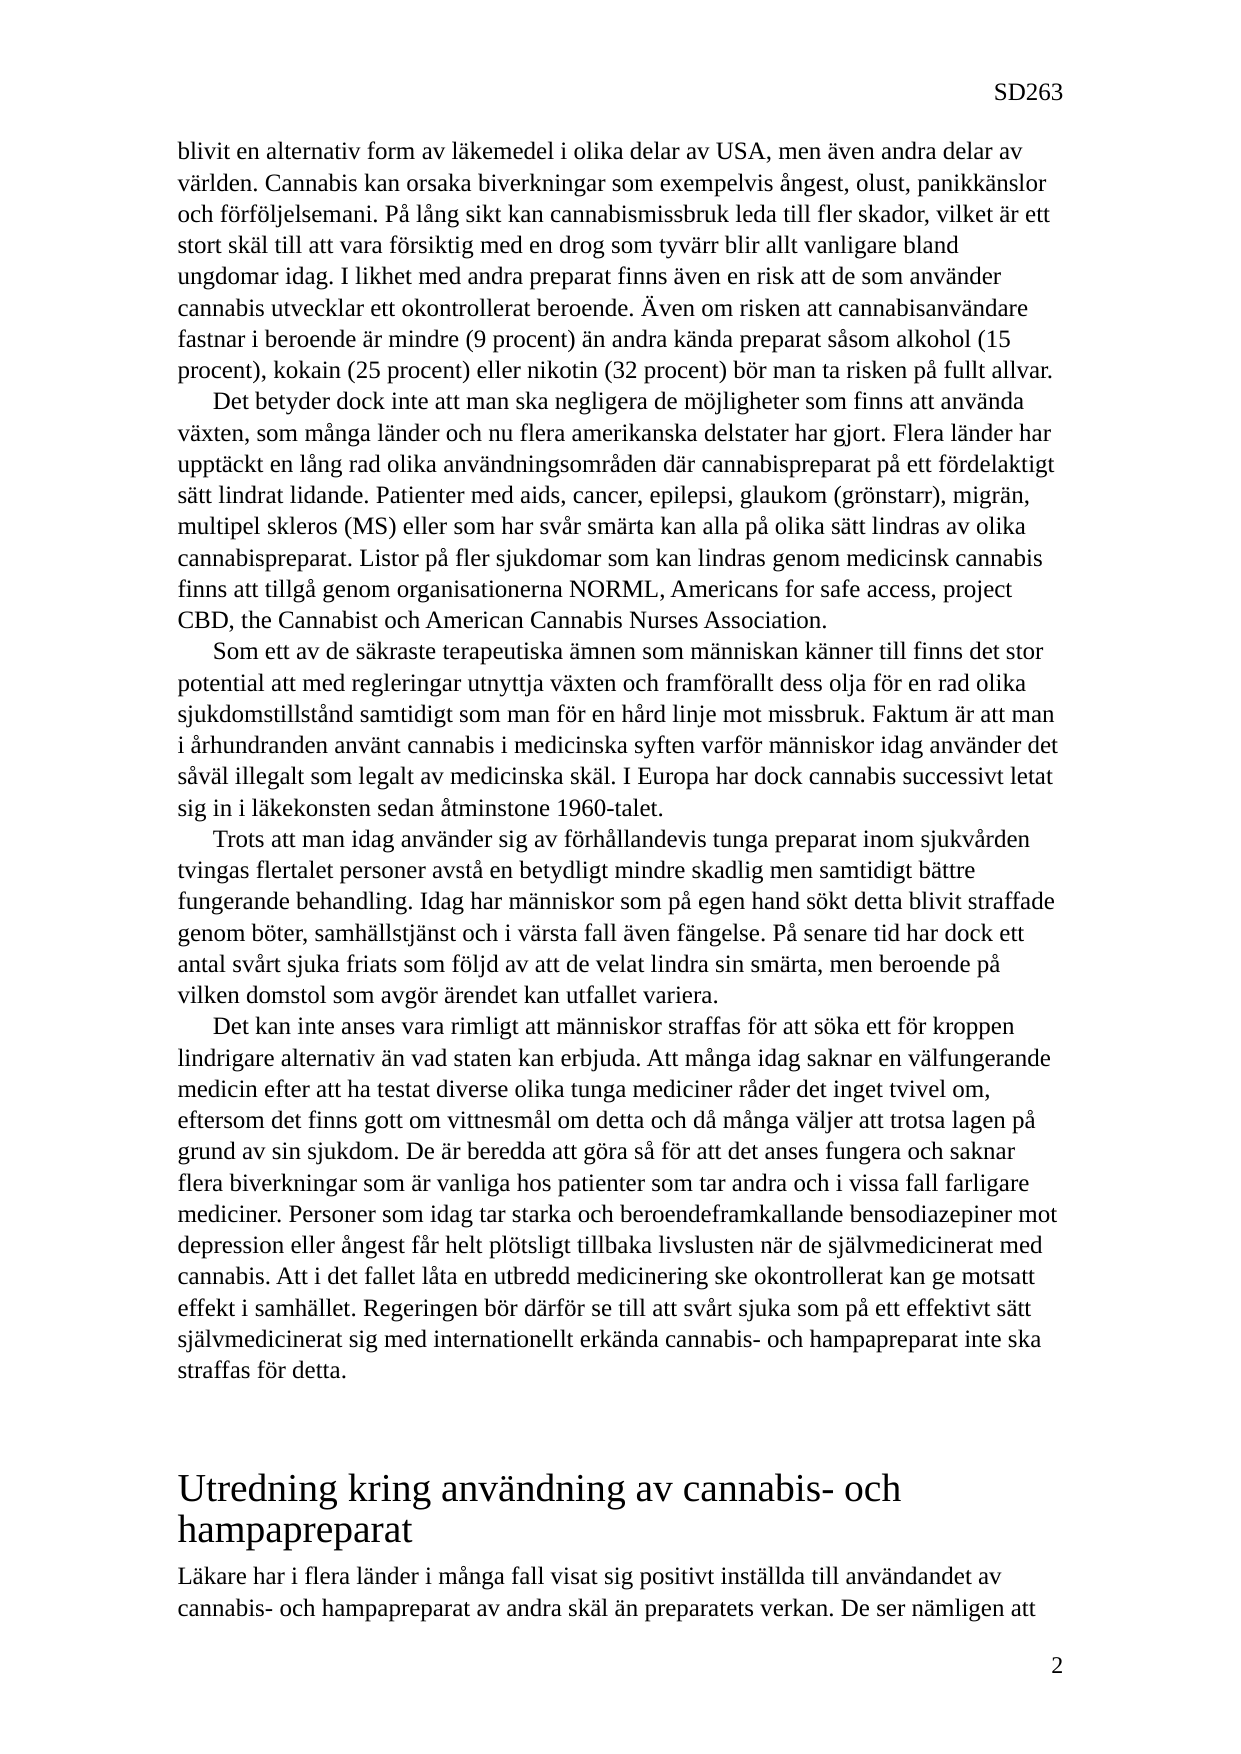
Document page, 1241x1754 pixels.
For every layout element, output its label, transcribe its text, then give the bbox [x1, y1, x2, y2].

text Som ett av de säkraste terapeutiska ämnen som människan känner till finns det stor potential att med regleringar utnyttja växten och framförallt dess olja för en rad olika sjukdomstillstånd samtidigt som man för en hård linje mot missbruk. Faktum är att man i århundranden använt cannabis i medicinska syften varför människor idag använder det såväl illegalt som legalt av medicinska skäl. I Europa har dock cannabis successivt letat sig in i läkekonsten sedan åtminstone 1960-talet. [177, 634, 1063, 821]
subtitle Utredning kring användning av cannabis- och hampapreparat [177, 1469, 1063, 1551]
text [177, 134, 1063, 384]
text Trots att man idag använder sig av förhållandevis tunga preparat inom sjukvården tvingas flertalet personer avstå en betydligt mindre skadlig men samtidigt bättre fungerande behandling. Idag har människor som på egen hand sökt detta blivit straffade genom böter, samhällstjänst och i värsta fall även fängelse. På senare tid har dock ett antal svårt sjuka friats som följd av att de velat lindra sin smärta, men beroende på vilken domstol som avgör ärendet kan utfallet variera. [177, 821, 1063, 1009]
text Det betyder dock inte att man ska negligera de möjligheter som finns att använda växten, som många länder och nu flera amerikanska delstater har gjort. Flera länder har upptäckt en lång rad olika användningsområden där cannabispreparat på ett fördelaktigt sätt lindrat lidande. Patienter med aids, cancer, epilepsi, glaukom (grönstarr), migrän, multipel skleros (MS) eller som har svår smärta kan alla på olika sätt lindras av olika cannabispreparat. Listor på fler sjukdomar som kan lindras genom medicinsk cannabis finns att tillgå genom organisationerna NORML, Americans for safe access, project CBD, the Cannabist och American Cannabis Nurses Association. [177, 384, 1063, 634]
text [177, 1559, 1063, 1621]
text Det kan inte anses vara rimligt att människor straffas för att söka ett för kroppen lindrigare alternativ än vad staten kan erbjuda. Att många idag saknar en välfungerande medicin efter att ha testat diverse olika tunga mediciner råder det inget tvivel om, eftersom det finns gott om vittnesmål om detta och då många väljer att trotsa lagen på grund av sin sjukdom. De är beredda att göra så för att det anses fungera och saknar flera biverkningar som är vanliga hos patienter som tar andra och i vissa fall farligare mediciner. Personer som idag tar starka och beroendeframkallande bensodiazepiner mot depression eller ångest får helt plötsligt tillbaka livslusten när de självmedicinerat med cannabis. Att i det fallet låta en utbredd medicinering ske okontrollerat kan ge motsatt effekt i samhället. Regeringen bör därför se till att svårt sjuka som på ett effektivt sätt självmedicinerat sig med internationellt erkända cannabis- och hampapreparat inte ska straffas för detta. [177, 1009, 1063, 1384]
